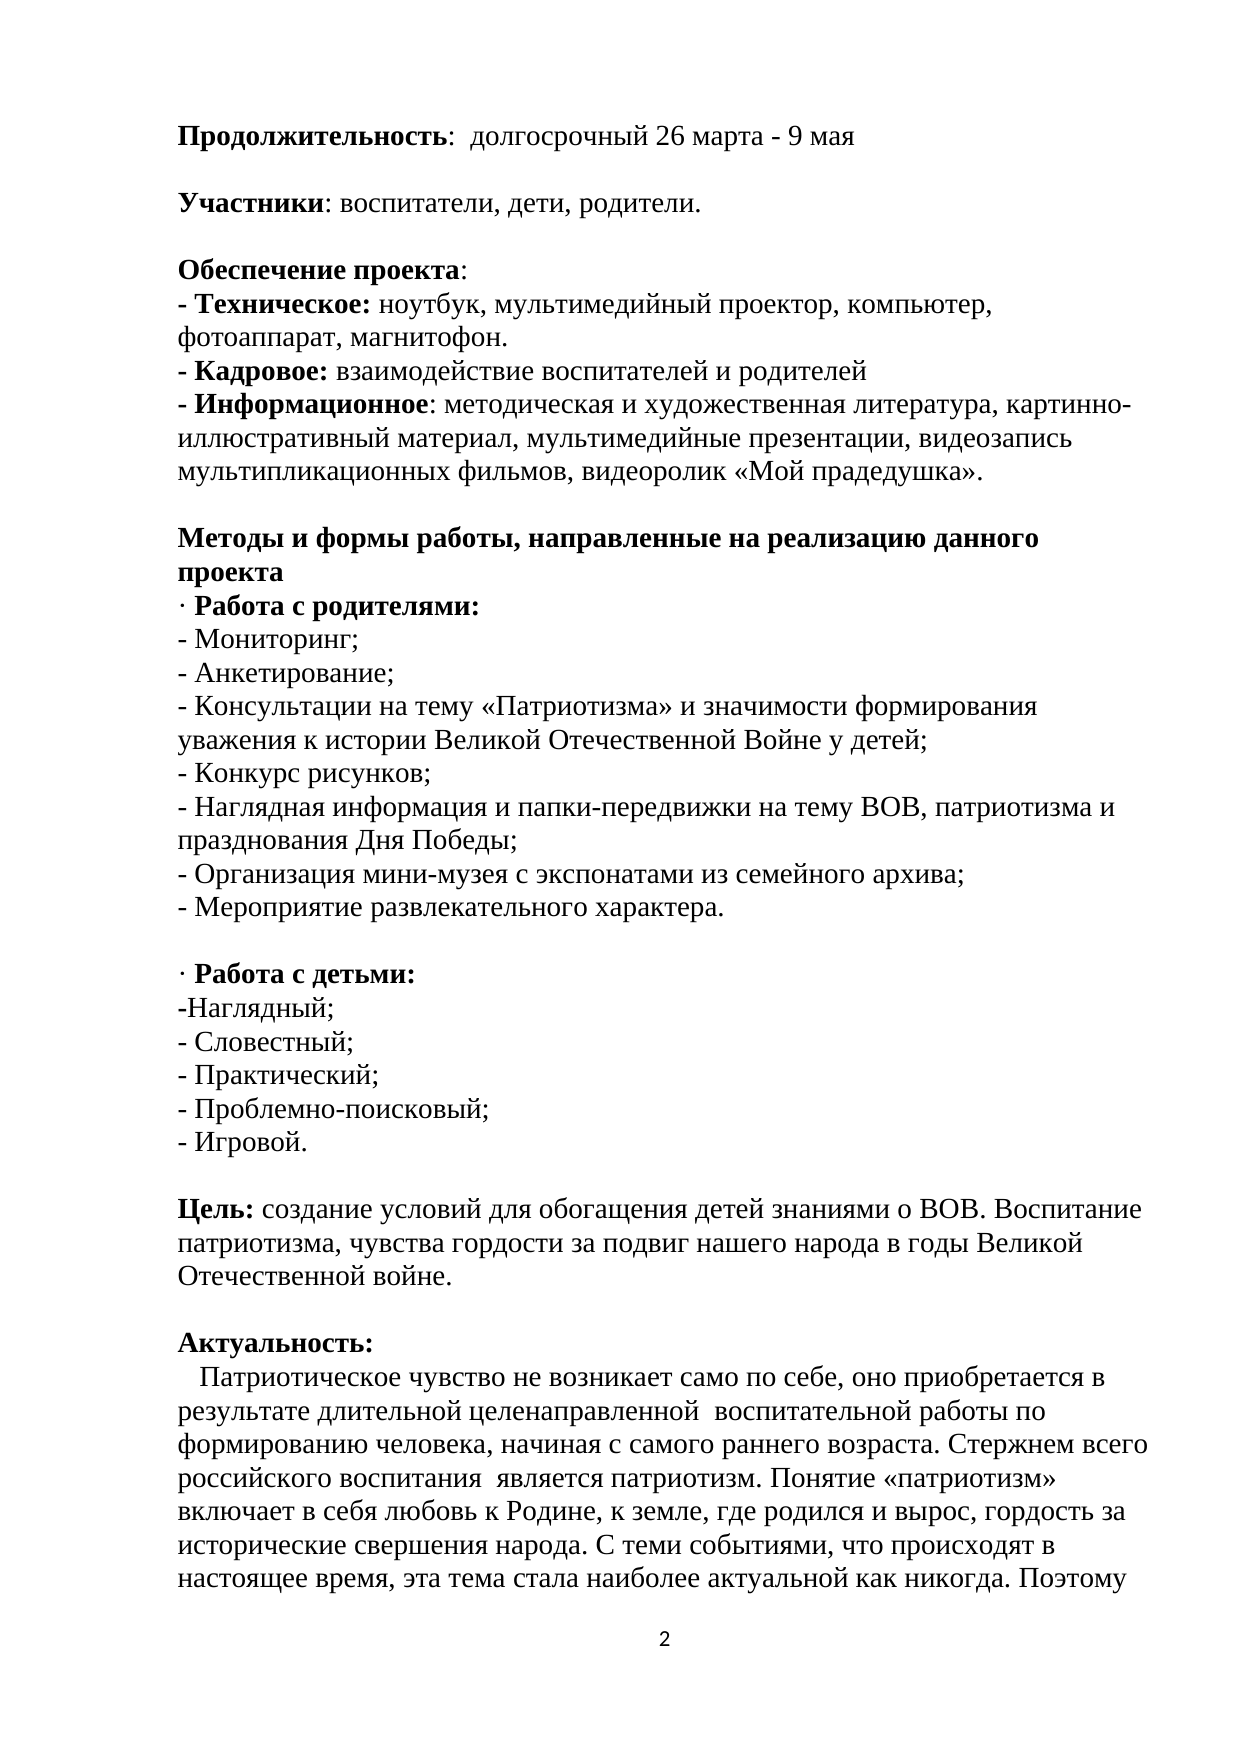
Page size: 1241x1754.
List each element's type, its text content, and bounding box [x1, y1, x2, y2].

text Цель: создание условий для обогащения детей знаниями о ВОВ. Воспитание патриотизма, чувства гордости за подвиг нашего народа в годы Великой Отечественной войне. [177, 1191, 1152, 1292]
text · Работа с детьми: [177, 957, 1152, 990]
text - Проблемно-поисковый; [177, 1091, 1152, 1124]
text · Работа с родителями: [177, 588, 1152, 621]
text Методы и формы работы, направленные на реализацию данного проекта [177, 521, 1152, 588]
text Участники: воспитатели, дети, родители. [177, 185, 1152, 219]
text Продолжительность: долгосрочный 26 марта - 9 мая [177, 118, 1152, 152]
text - Кадровое: взаимодействие воспитателей и родителей [177, 353, 1152, 386]
text - Словестный; [177, 1024, 1152, 1057]
text - Техническое: ноутбук, мультимедийный проектор, компьютер, фотоаппарат, магнитофон. [177, 286, 1152, 353]
text Актуальность: [177, 1326, 1152, 1359]
text - Организация мини-музея с экспонатами из семейного архива; [177, 856, 1152, 889]
text Обеспечение проекта: [177, 252, 1152, 286]
text - Информационное: методическая и художественная литература, картинно-иллюстративный материал, мультимедийные презентации, видеозапись мультипликационных фильмов, видеоролик «Мой прадедушка». [177, 386, 1152, 487]
text - Практический; [177, 1057, 1152, 1091]
text - Консультации на тему «Патриотизма» и значимости формирования уважения к истории Великой Отечественной Войне у детей; [177, 688, 1152, 755]
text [177, 1359, 1152, 1594]
text - Мониторинг; [177, 621, 1152, 655]
text - Мероприятие развлекательного характера. [177, 889, 1152, 923]
text - Наглядная информация и папки-передвижки на тему ВОВ, патриотизма и празднования Дня Победы; [177, 789, 1152, 856]
text - Игровой. [177, 1124, 1152, 1158]
text - Конкурс рисунков; [177, 755, 1152, 789]
text -Наглядный; [177, 990, 1152, 1024]
text - Анкетирование; [177, 655, 1152, 688]
